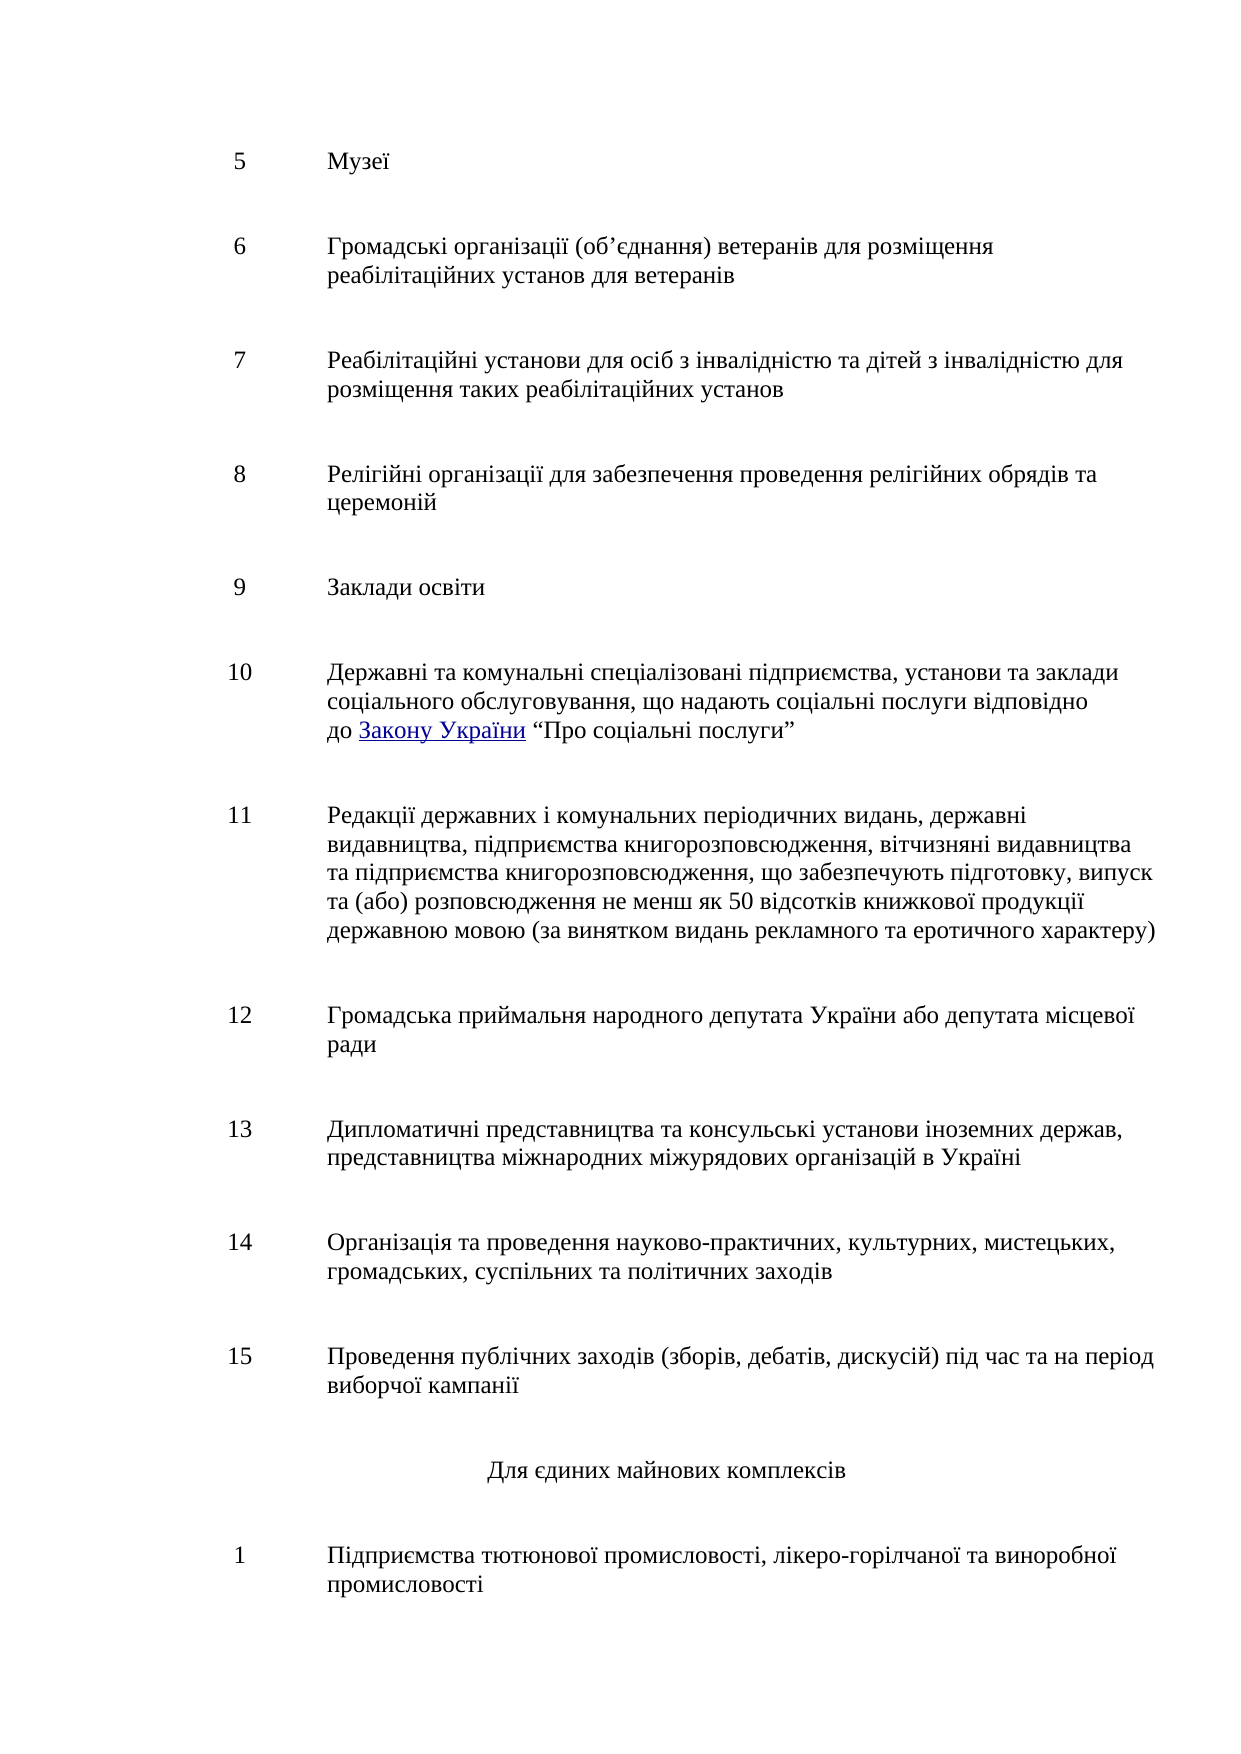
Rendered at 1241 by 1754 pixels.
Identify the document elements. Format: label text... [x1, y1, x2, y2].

table_cell Релігійні організації для забезпечення проведення релігійних обрядів та церемоній [314, 431, 1169, 544]
table_cell Редакції державних і комунальних періодичних видань, державні видавництва, підприємства книгорозповсюдження, вітчизняні видавництва та підприємства книгорозповсюдження, що забезпечують підготовку, випуск та (або) розповсюдження не менш як 50 відсотків книжкової продукції державною мовою (за винятком видань рекламного та еротичного характеру) [314, 772, 1169, 972]
table_cell Державні та комунальні спеціалізовані підприємства, установи та заклади соціального обслуговування, що надають соціальні послуги відповідно до Закону України “Про соціальні послуги” [314, 629, 1169, 772]
table_cell Дипломатичні представництва та консульські установи іноземних держав, представництва міжнародних міжурядових організацій в Україні [314, 1086, 1169, 1199]
table_cell 7 [165, 317, 314, 431]
table_cell 14 [165, 1199, 314, 1313]
table_cell Заклади освіти [314, 544, 1169, 629]
table_cell Підприємства тютюнової промисловості, лікеро-горілчаної та виноробної промисловості [314, 1512, 1169, 1626]
table_cell Проведення публічних заходів (зборів, дебатів, дискусій) під час та на період виборчої кампанії [314, 1313, 1169, 1427]
table_cell 10 [165, 629, 314, 772]
table_cell 11 [165, 772, 314, 972]
table_cell Реабілітаційні установи для осіб з інвалідністю та дітей з інвалідністю для розміщення таких реабілітаційних установ [314, 317, 1169, 431]
table_cell 1 [165, 1512, 314, 1626]
table_cell Музеї [314, 118, 1169, 203]
table_cell 5 [165, 118, 314, 203]
table_cell Громадські організації (об’єднання) ветеранів для розміщення реабілітаційних установ для ветеранів [314, 203, 1169, 317]
table_cell Для єдиних майнових комплексів [165, 1427, 1169, 1512]
table_cell 8 [165, 431, 314, 544]
table_cell 9 [165, 544, 314, 629]
table_cell 13 [165, 1086, 314, 1199]
table_cell 12 [165, 972, 314, 1086]
table_cell 6 [165, 203, 314, 317]
table_cell Організація та проведення науково-практичних, культурних, мистецьких, громадських, суспільних та політичних заходів [314, 1199, 1169, 1313]
table_cell 15 [165, 1313, 314, 1427]
table_cell Громадська приймальня народного депутата України або депутата місцевої ради [314, 972, 1169, 1086]
